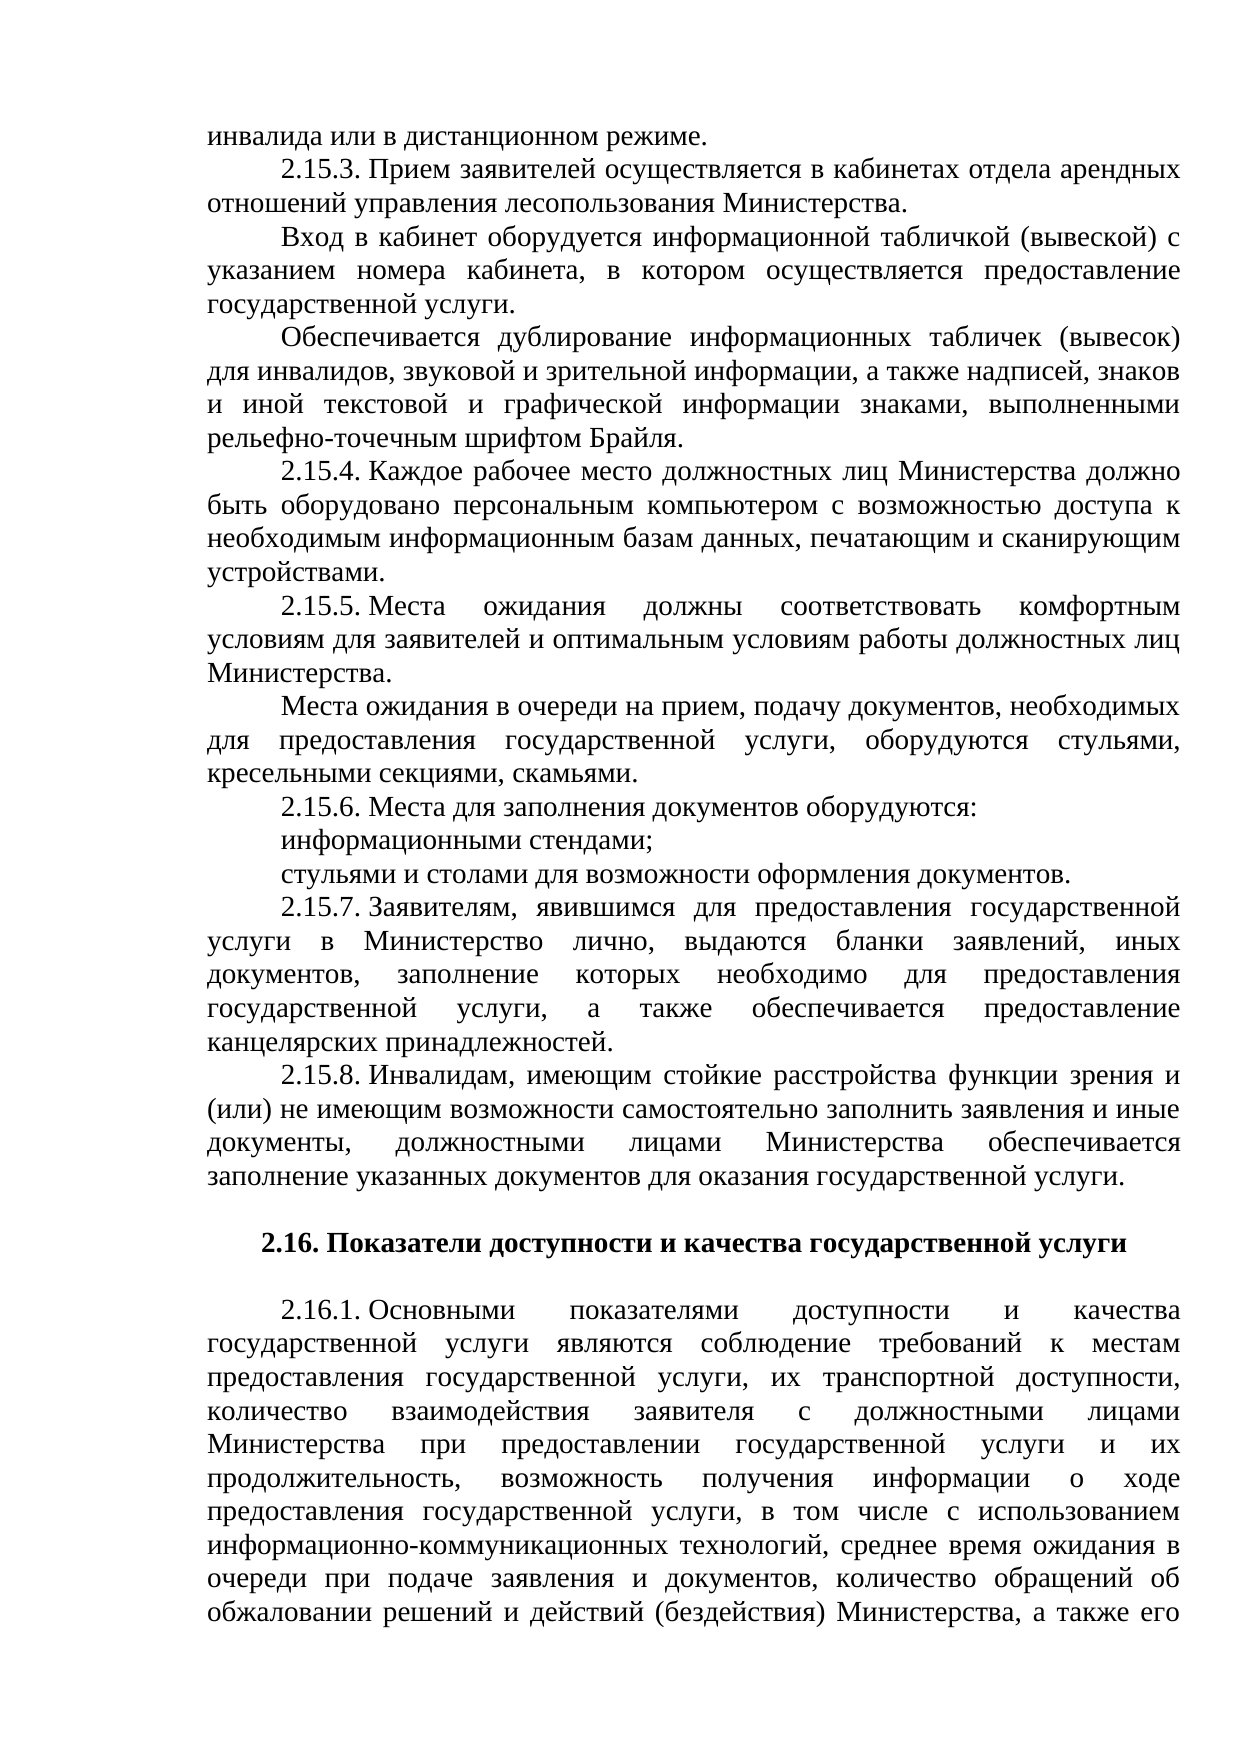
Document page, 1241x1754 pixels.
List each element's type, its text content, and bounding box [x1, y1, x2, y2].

text Обеспечивается дублирование информационных табличек (вывесок) для инвалидов, звуковой и зрительной информации, а также надписей, знаков и иной текстовой и графической информации знаками, выполненными рельефно-точечным шрифтом Брайля. [207, 319, 1181, 453]
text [207, 1292, 1181, 1627]
text 2.15.7. Заявителям, явившимся для предоставления государственной услуги в Министерство лично, выдаются бланки заявлений, иных документов, заполнение которых необходимо для предоставления государственной услуги, а также обеспечивается предоставление канцелярских принадлежностей. [207, 889, 1181, 1057]
text 2.15.5. Места ожидания должны соответствовать комфортным условиям для заявителей и оптимальным условиям работы должностных лиц Министерства. [207, 588, 1181, 688]
text 2.15.3. Прием заявителей осуществляется в кабинетах отдела арендных отношений управления лесопользования Министерства. [207, 152, 1181, 219]
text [207, 118, 1181, 152]
text информационными стендами; [207, 822, 1181, 856]
text 2.15.8. Инвалидам, имеющим стойкие расстройства функции зрения и (или) не имеющим возможности самостоятельно заполнить заявления и иные документы, должностными лицами Министерства обеспечивается заполнение указанных документов для оказания государственной услуги. [207, 1057, 1181, 1191]
text 2.15.6. Места для заполнения документов оборудуются: [207, 789, 1181, 822]
text 2.16. Показатели доступности и качества государственной услуги [207, 1225, 1181, 1258]
text Места ожидания в очереди на прием, подачу документов, необходимых для предоставления государственной услуги, оборудуются стульями, кресельными секциями, скамьями. [207, 688, 1181, 789]
text Вход в кабинет оборудуется информационной табличкой (вывеской) с указанием номера кабинета, в котором осуществляется предоставление государственной услуги. [207, 219, 1181, 319]
text 2.15.4. Каждое рабочее место должностных лиц Министерства должно быть оборудовано персональным компьютером с возможностью доступа к необходимым информационным базам данных, печатающим и сканирующим устройствами. [207, 453, 1181, 588]
text стульями и столами для возможности оформления документов. [207, 856, 1181, 889]
